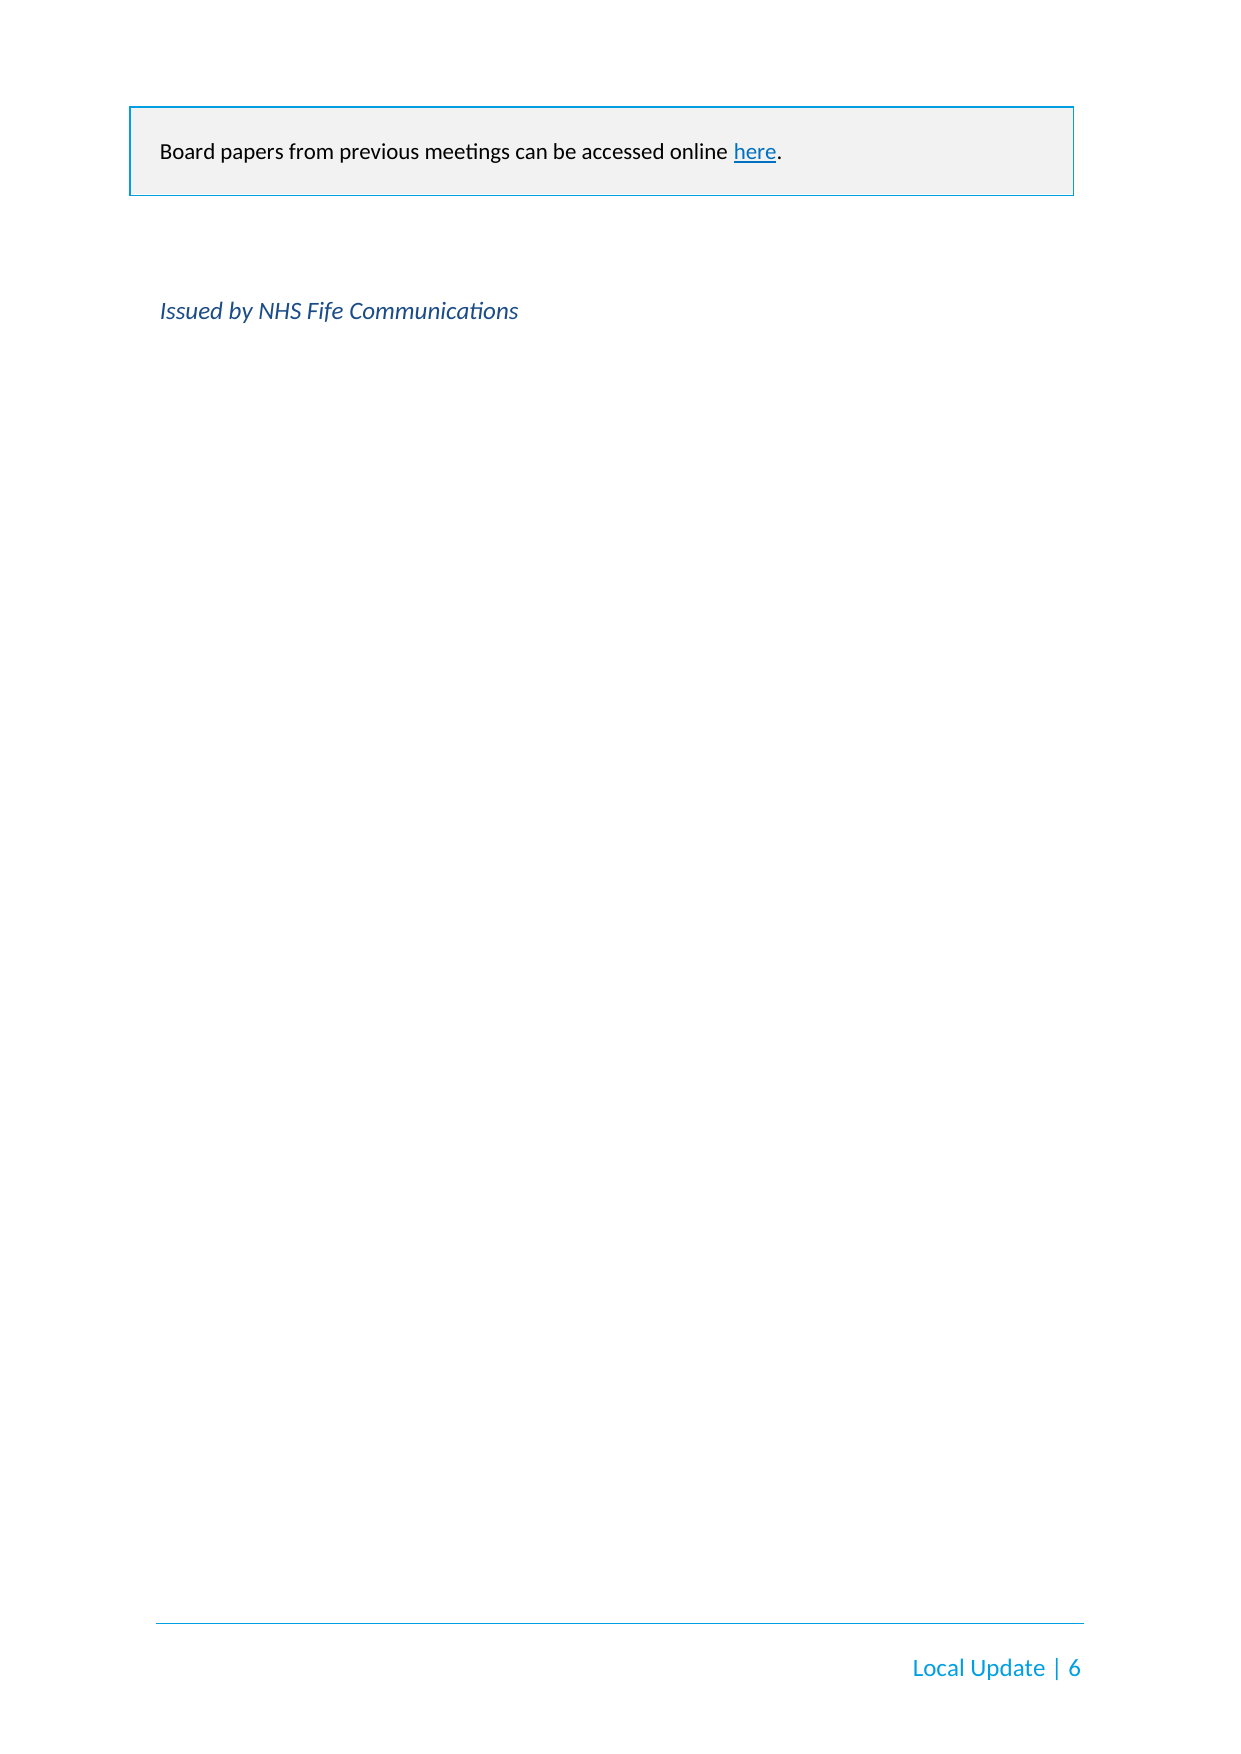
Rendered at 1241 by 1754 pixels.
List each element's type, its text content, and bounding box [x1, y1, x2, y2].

text Issued by NHS Fife Communications [159, 295, 1081, 325]
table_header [131, 108, 1073, 194]
